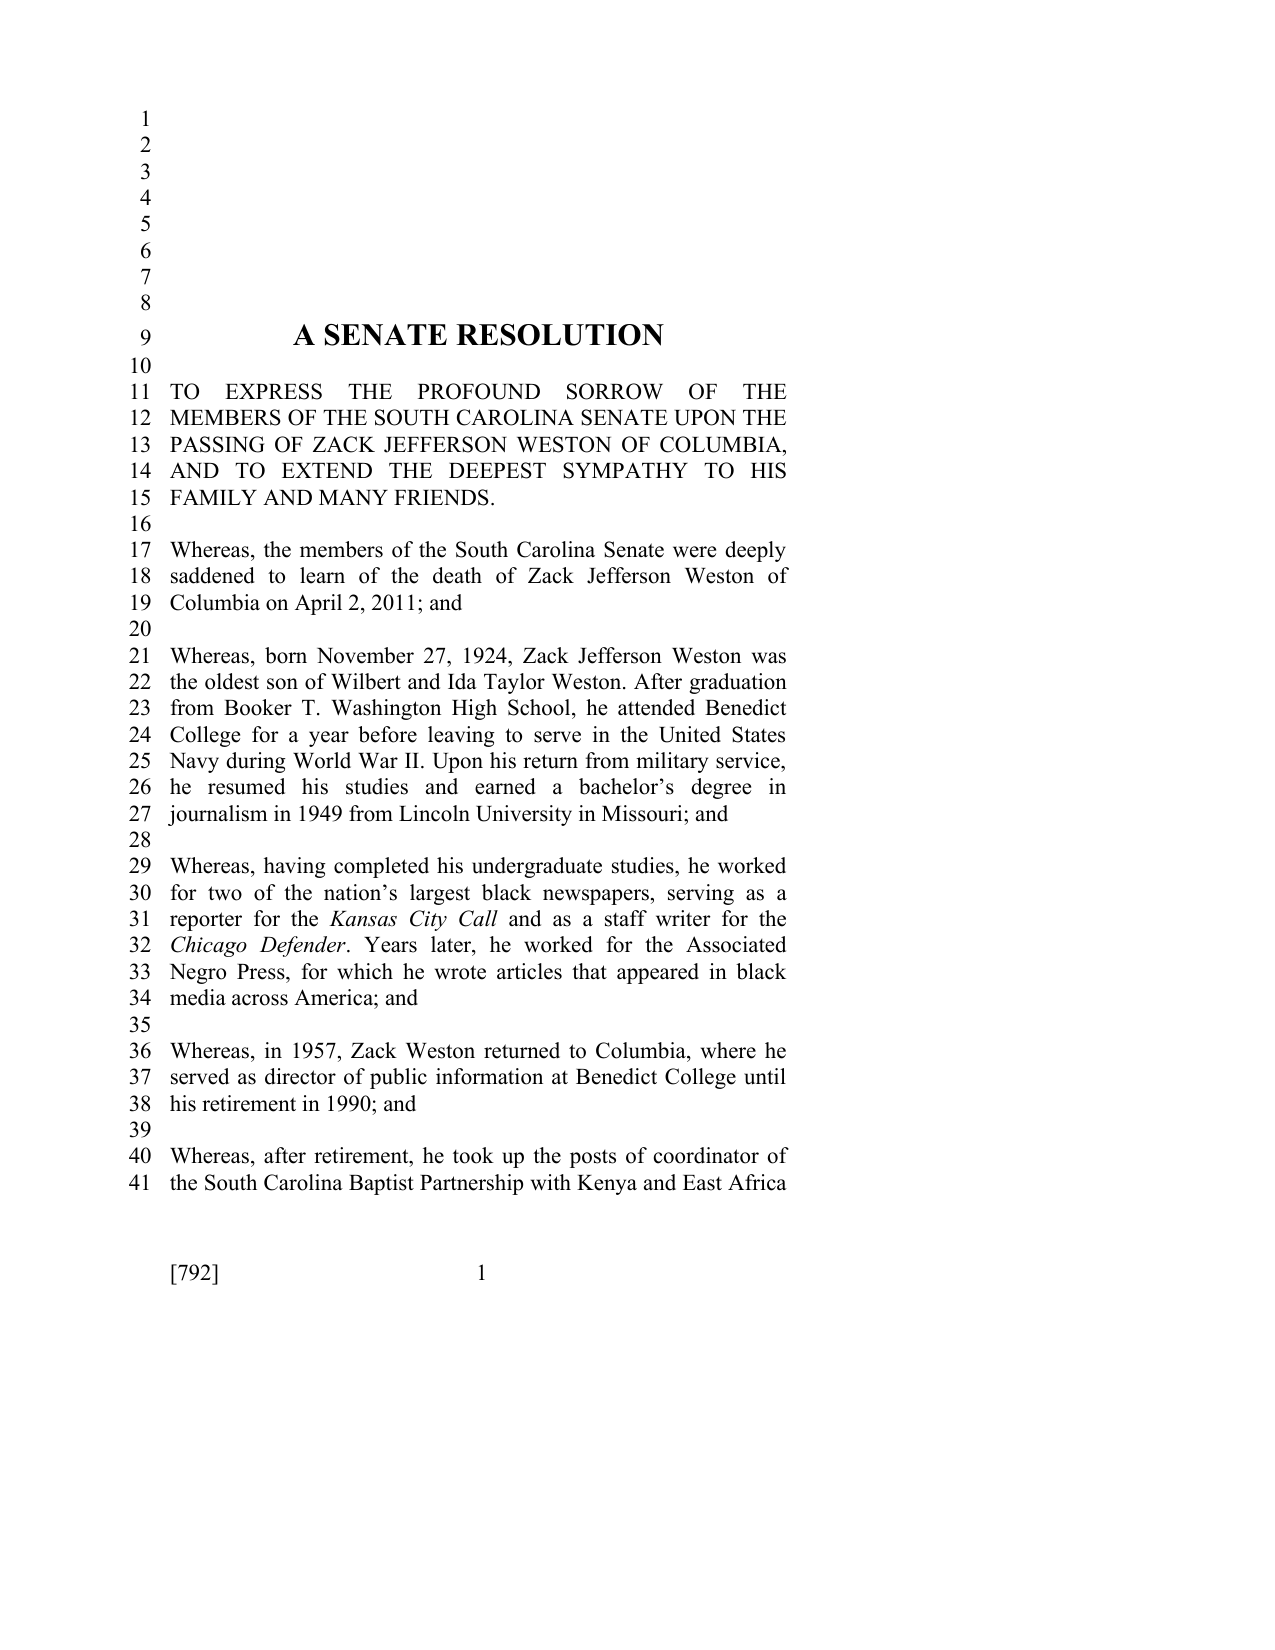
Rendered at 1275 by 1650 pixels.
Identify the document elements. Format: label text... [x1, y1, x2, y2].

text Whereas, having completed his undergraduate studies, he worked for two of the nation’s largest black newspapers, serving as a reporter for the Kansas City Call and as a staff writer for the Chicago Defender. Years later, he worked for the Associated Negro Press, for which he wrote articles that appeared in black media across America; and [169, 852, 787, 1011]
text Whereas, born November 27, 1924, Zack Jefferson Weston was the oldest son of Wilbert and Ida Taylor Weston. After graduation from Booker T. Washington High School, he attended Benedict College for a year before leaving to serve in the United States Navy during World War II. Upon his return from military service, he resumed his studies and earned a bachelor’s degree in journalism in 1949 from Lincoln University in Missouri; and [169, 642, 787, 826]
text Whereas, in 1957, Zack Weston returned to Columbia, where he served as director of public information at Benedict College until his retirement in 1990; and [169, 1037, 787, 1116]
text A SENATE RESOLUTION [169, 316, 787, 352]
text Whereas, the members of the South Carolina Senate were deeply saddened to learn of the death of Zack Jefferson Weston of Columbia on April 2, 2011; and [169, 536, 787, 615]
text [169, 1142, 787, 1195]
text TO EXPRESS THE PROFOUND SORROW OF THE MEMBERS OF THE SOUTH CAROLINA SENATE UPON THE PASSING OF ZACK JEFFERSON WESTON OF COLUMBIA, AND TO EXTEND THE DEEPEST SYMPATHY TO HIS FAMILY AND MANY FRIENDS. [169, 378, 787, 510]
